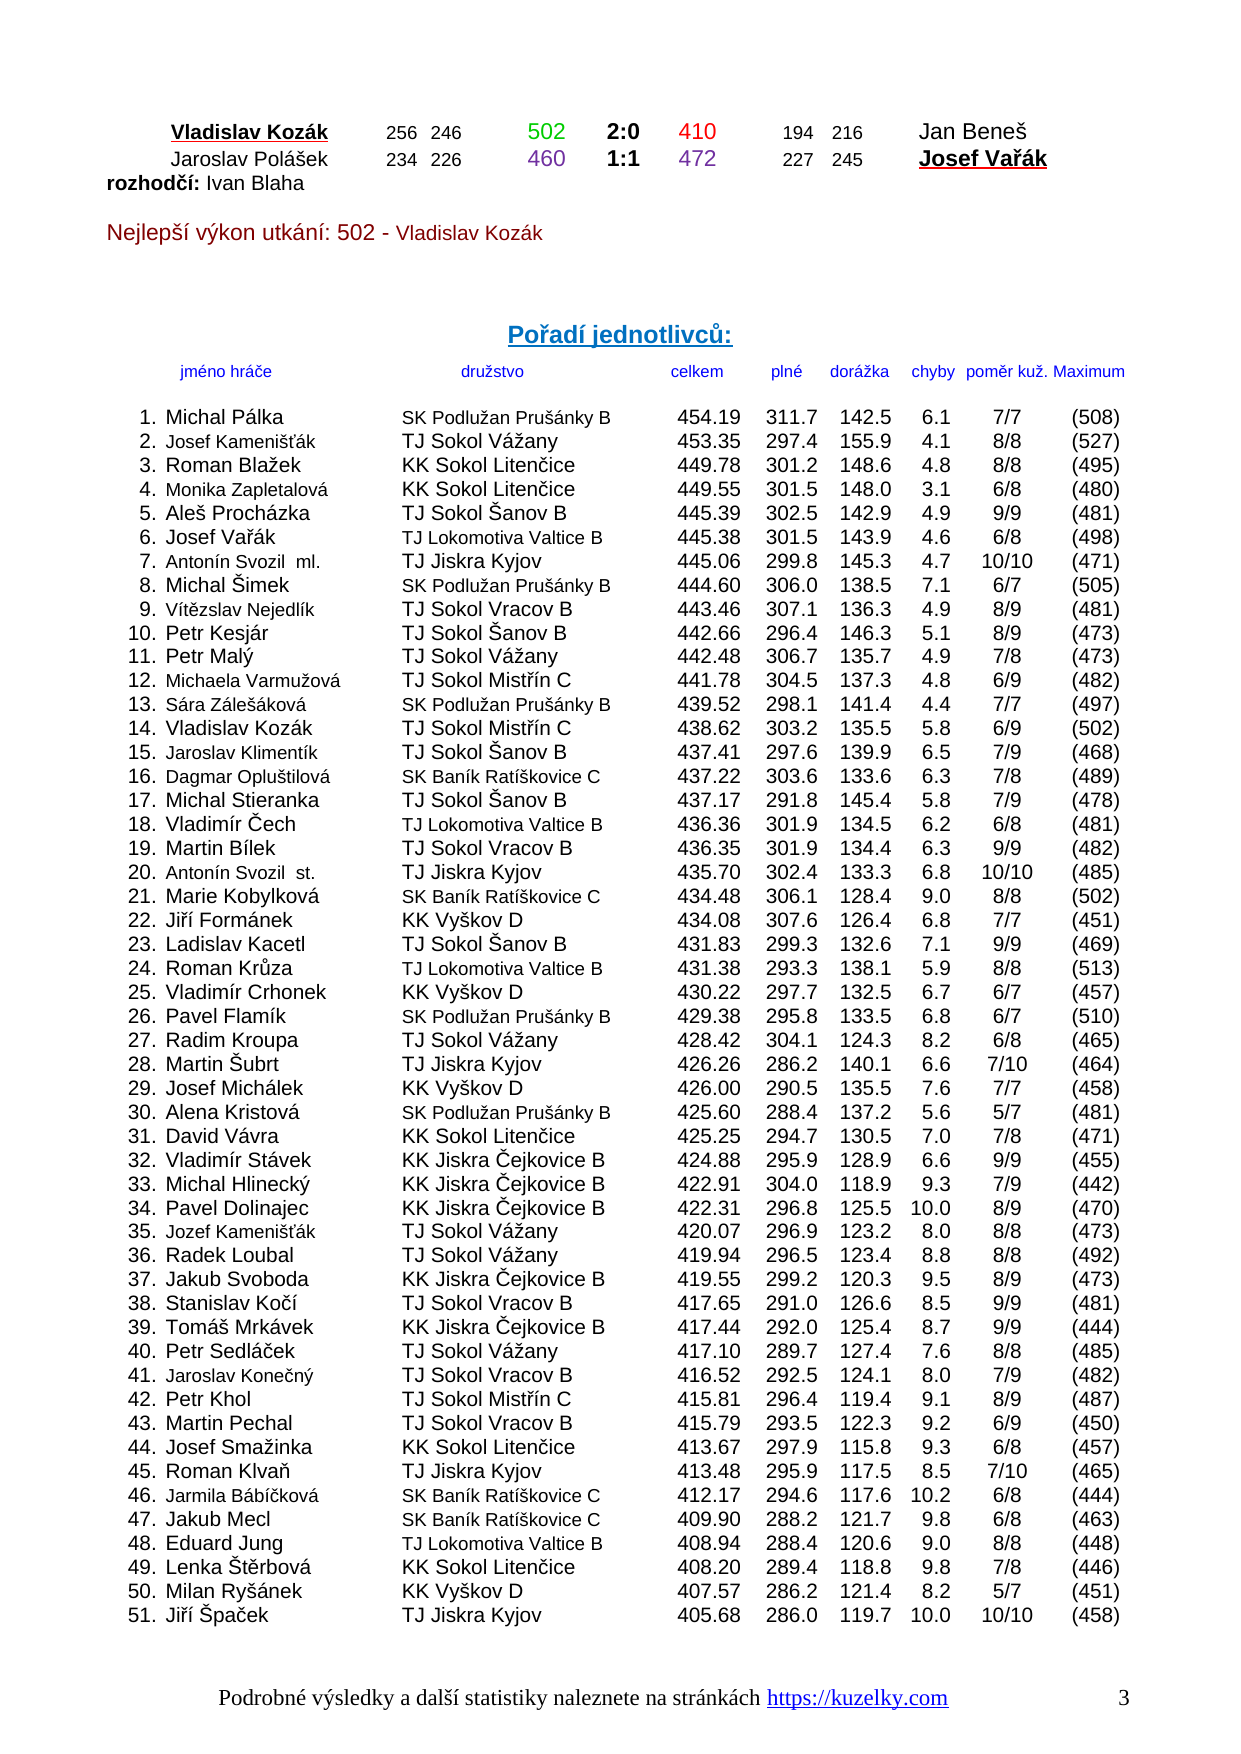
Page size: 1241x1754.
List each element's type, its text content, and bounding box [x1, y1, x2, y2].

text 10. Petr Kesjár TJ Sokol Šanov B 442.66 296.4 146.3 5.1 8/9 (473) [106, 620, 1134, 644]
text jméno hráče družstvo celkem plné dorážka chyby poměr kuž. Maximum [106, 362, 1134, 381]
text 3. Roman Blažek KK Sokol Litenčice 449.78 301.2 148.6 4.8 8/8 (495) [106, 453, 1134, 477]
text 19. Martin Bílek TJ Sokol Vracov B 436.35 301.9 134.4 6.3 9/9 (482) [106, 836, 1134, 860]
text 47. Jakub Mecl SK Baník Ratíškovice C 409.90 288.2 121.7 9.8 6/8 (463) [106, 1507, 1134, 1531]
text 42. Petr Khol TJ Sokol Mistřín C 415.81 296.4 119.4 9.1 8/9 (487) [106, 1387, 1134, 1411]
text 25. Vladimír Crhonek KK Vyškov D 430.22 297.7 132.5 6.7 6/7 (457) [106, 980, 1134, 1004]
text 29. Josef Michálek KK Vyškov D 426.00 290.5 135.5 7.6 7/7 (458) [106, 1076, 1134, 1099]
text 36. Radek Loubal TJ Sokol Vážany 419.94 296.5 123.4 8.8 8/8 (492) [106, 1243, 1134, 1267]
text 32. Vladimír Stávek KK Jiskra Čejkovice B 424.88 295.9 128.9 6.6 9/9 (455) [106, 1147, 1134, 1171]
text 14. Vladislav Kozák TJ Sokol Mistřín C 438.62 303.2 135.5 5.8 6/9 (502) [106, 716, 1134, 740]
text 49. Lenka Štěrbová KK Sokol Litenčice 408.20 289.4 118.8 9.8 7/8 (446) [106, 1555, 1134, 1579]
text 51. Jiří Špaček TJ Jiskra Kyjov 405.68 286.0 119.7 10.0 10/10 (458) [106, 1603, 1134, 1627]
text 12. Michaela Varmužová TJ Sokol Mistřín C 441.78 304.5 137.3 4.8 6/9 (482) [106, 668, 1134, 692]
text 22. Jiří Formánek KK Vyškov D 434.08 307.6 126.4 6.8 7/7 (451) [106, 908, 1134, 932]
text 30. Alena Kristová SK Podlužan Prušánky B 425.60 288.4 137.2 5.6 5/7 (481) [106, 1099, 1134, 1123]
text 43. Martin Pechal TJ Sokol Vracov B 415.79 293.5 122.3 9.2 6/9 (450) [106, 1411, 1134, 1435]
text 37. Jakub Svoboda KK Jiskra Čejkovice B 419.55 299.2 120.3 9.5 8/9 (473) [106, 1267, 1134, 1291]
text 23. Ladislav Kacetl TJ Sokol Šanov B 431.83 299.3 132.6 7.1 9/9 (469) [106, 932, 1134, 956]
text 40. Petr Sedláček TJ Sokol Vážany 417.10 289.7 127.4 7.6 8/8 (485) [106, 1339, 1134, 1363]
text 6. Josef Vařák TJ Lokomotiva Valtice B 445.38 301.5 143.9 4.6 6/8 (498) [106, 524, 1134, 548]
text 26. Pavel Flamík SK Podlužan Prušánky B 429.38 295.8 133.5 6.8 6/7 (510) [106, 1004, 1134, 1028]
text 8. Michal Šimek SK Podlužan Prušánky B 444.60 306.0 138.5 7.1 6/7 (505) [106, 572, 1134, 596]
text 35. Jozef Kamenišťák TJ Sokol Vážany 420.07 296.9 123.2 8.0 8/8 (473) [106, 1219, 1134, 1243]
text Vladislav Kozák 256 246 502 2:0 410 194 216 Jan Beneš [106, 118, 1134, 144]
text 34. Pavel Dolinajec KK Jiskra Čejkovice B 422.31 296.8 125.5 10.0 8/9 (470) [106, 1195, 1134, 1219]
text 28. Martin Šubrt TJ Jiskra Kyjov 426.26 286.2 140.1 6.6 7/10 (464) [106, 1052, 1134, 1076]
text 48. Eduard Jung TJ Lokomotiva Valtice B 408.94 288.4 120.6 9.0 8/8 (448) [106, 1531, 1134, 1555]
text 5. Aleš Procházka TJ Sokol Šanov B 445.39 302.5 142.9 4.9 9/9 (481) [106, 501, 1134, 524]
text 16. Dagmar Opluštilová SK Baník Ratíškovice C 437.22 303.6 133.6 6.3 7/8 (489) [106, 764, 1134, 788]
text 45. Roman Klvaň TJ Jiskra Kyjov 413.48 295.9 117.5 8.5 7/10 (465) [106, 1459, 1134, 1483]
text 15. Jaroslav Klimentík TJ Sokol Šanov B 437.41 297.6 139.9 6.5 7/9 (468) [106, 740, 1134, 764]
text 20. Antonín Svozil st. TJ Jiskra Kyjov 435.70 302.4 133.3 6.8 10/10 (485) [106, 860, 1134, 884]
text 41. Jaroslav Konečný TJ Sokol Vracov B 416.52 292.5 124.1 8.0 7/9 (482) [106, 1363, 1134, 1387]
text 50. Milan Ryšánek KK Vyškov D 407.57 286.2 121.4 8.2 5/7 (451) [106, 1579, 1134, 1603]
text 9. Vítězslav Nejedlík TJ Sokol Vracov B 443.46 307.1 136.3 4.9 8/9 (481) [106, 596, 1134, 620]
text Jaroslav Polášek 234 226 460 1:1 472 227 245 Josef Vařák [106, 144, 1134, 171]
text Pořadí jednotlivců: [94, 320, 1145, 349]
text Nejlepší výkon utkání: 502 - Vladislav Kozák [106, 219, 1134, 245]
text 44. Josef Smažinka KK Sokol Litenčice 413.67 297.9 115.8 9.3 6/8 (457) [106, 1435, 1134, 1459]
text 18. Vladimír Čech TJ Lokomotiva Valtice B 436.36 301.9 134.5 6.2 6/8 (481) [106, 812, 1134, 836]
text 1. Michal Pálka SK Podlužan Prušánky B 454.19 311.7 142.5 6.1 7/7 (508) [106, 405, 1134, 429]
text 31. David Vávra KK Sokol Litenčice 425.25 294.7 130.5 7.0 7/8 (471) [106, 1123, 1134, 1147]
text 13. Sára Zálešáková SK Podlužan Prušánky B 439.52 298.1 141.4 4.4 7/7 (497) [106, 692, 1134, 716]
text 7. Antonín Svozil ml. TJ Jiskra Kyjov 445.06 299.8 145.3 4.7 10/10 (471) [106, 548, 1134, 572]
text 21. Marie Kobylková SK Baník Ratíškovice C 434.48 306.1 128.4 9.0 8/8 (502) [106, 884, 1134, 908]
text 17. Michal Stieranka TJ Sokol Šanov B 437.17 291.8 145.4 5.8 7/9 (478) [106, 788, 1134, 812]
text rozhodčí: Ivan Blaha [106, 171, 1134, 195]
text 39. Tomáš Mrkávek KK Jiskra Čejkovice B 417.44 292.0 125.4 8.7 9/9 (444) [106, 1315, 1134, 1339]
text 4. Monika Zapletalová KK Sokol Litenčice 449.55 301.5 148.0 3.1 6/8 (480) [106, 477, 1134, 501]
text 24. Roman Krůza TJ Lokomotiva Valtice B 431.38 293.3 138.1 5.9 8/8 (513) [106, 956, 1134, 980]
text 2. Josef Kamenišťák TJ Sokol Vážany 453.35 297.4 155.9 4.1 8/8 (527) [106, 429, 1134, 453]
text 11. Petr Malý TJ Sokol Vážany 442.48 306.7 135.7 4.9 7/8 (473) [106, 644, 1134, 668]
text 27. Radim Kroupa TJ Sokol Vážany 428.42 304.1 124.3 8.2 6/8 (465) [106, 1028, 1134, 1052]
text 46. Jarmila Bábíčková SK Baník Ratíškovice C 412.17 294.6 117.6 10.2 6/8 (444) [106, 1483, 1134, 1507]
text 38. Stanislav Kočí TJ Sokol Vracov B 417.65 291.0 126.6 8.5 9/9 (481) [106, 1291, 1134, 1315]
text 33. Michal Hlinecký KK Jiskra Čejkovice B 422.91 304.0 118.9 9.3 7/9 (442) [106, 1171, 1134, 1195]
